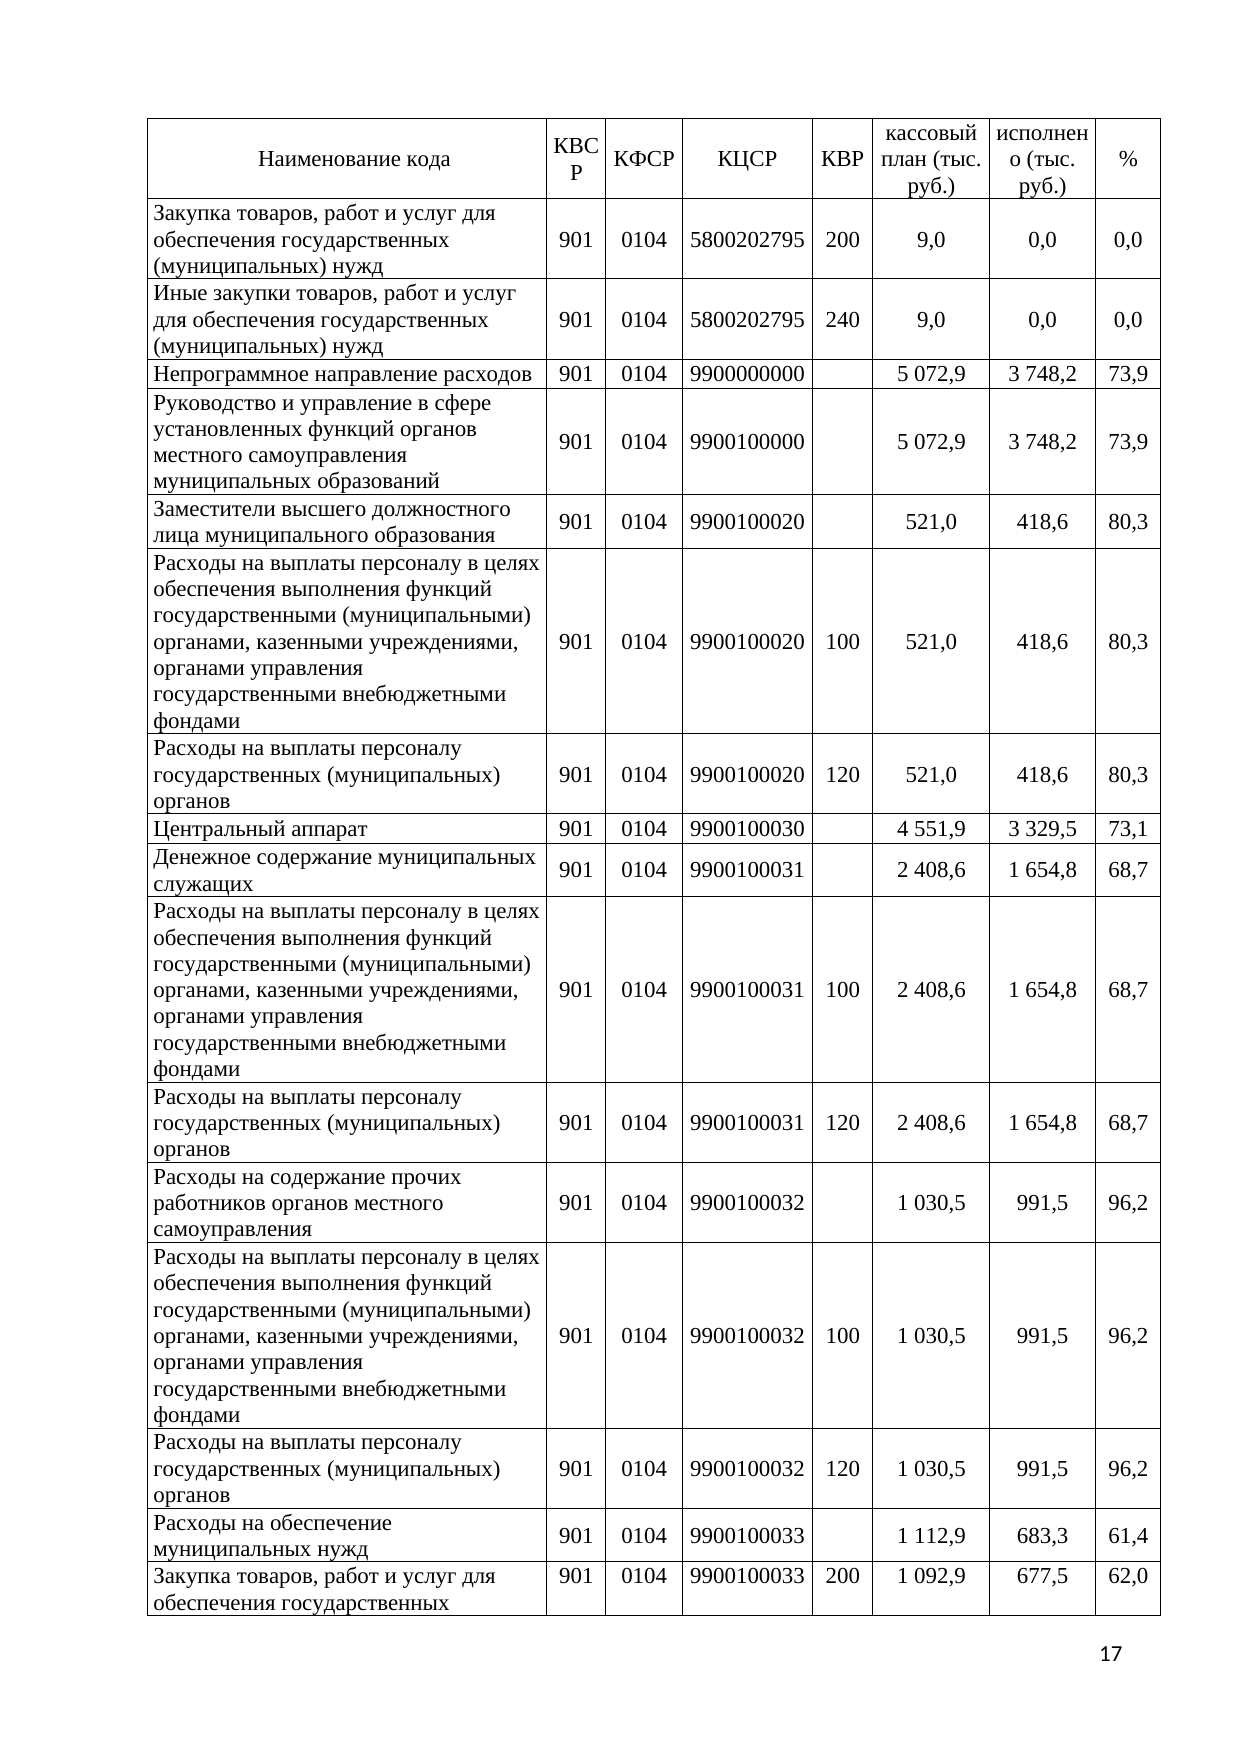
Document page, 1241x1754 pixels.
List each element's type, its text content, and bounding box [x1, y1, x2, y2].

table_cell 901 [547, 1429, 605, 1507]
table_cell 901 [547, 734, 605, 813]
table_cell 901 [547, 1562, 605, 1615]
table_cell 418,6 [990, 734, 1095, 813]
table_cell 2 408,6 [873, 1083, 989, 1162]
table_cell 9900100030 [683, 814, 812, 842]
table_cell [813, 1509, 872, 1561]
table_cell Иные закупки товаров, работ и услуг для обеспечения государственных (муниципальных) нужд [148, 279, 546, 358]
table_cell 901 [547, 549, 605, 733]
table_cell 0104 [606, 1083, 682, 1162]
table_cell 240 [813, 279, 872, 358]
table_cell 100 [813, 549, 872, 733]
table_header КВР [813, 119, 872, 198]
table_cell 3 748,2 [990, 360, 1095, 387]
table_cell 120 [813, 734, 872, 813]
table_cell 0104 [606, 734, 682, 813]
table_cell [813, 495, 872, 548]
table_cell 96,2 [1096, 1429, 1160, 1507]
table_cell 1 112,9 [873, 1509, 989, 1561]
table_cell 901 [547, 844, 605, 896]
table_cell 73,9 [1096, 360, 1160, 387]
table_cell 1 654,8 [990, 1083, 1095, 1162]
table_cell 901 [547, 1083, 605, 1162]
table_cell 1 654,8 [990, 897, 1095, 1082]
table_cell Расходы на выплаты персоналу государственных (муниципальных) органов [148, 1083, 546, 1162]
table_cell 901 [547, 1509, 605, 1561]
table_cell 521,0 [873, 495, 989, 548]
table_cell 991,5 [990, 1163, 1095, 1242]
table_cell 73,1 [1096, 814, 1160, 842]
table_cell 61,4 [1096, 1509, 1160, 1561]
table_cell 100 [813, 1243, 872, 1427]
table_cell 9900100031 [683, 844, 812, 896]
table_cell 991,5 [990, 1429, 1095, 1507]
table_cell 1 030,5 [873, 1243, 989, 1427]
table_cell 9900100020 [683, 495, 812, 548]
table_cell 677,5 [990, 1562, 1095, 1615]
table_cell 0104 [606, 279, 682, 358]
table_header КЦСР [683, 119, 812, 198]
table_cell 901 [547, 199, 605, 278]
table_cell 1 030,5 [873, 1163, 989, 1242]
table_cell 80,3 [1096, 734, 1160, 813]
table_cell Денежное содержание муниципальных служащих [148, 844, 546, 896]
table_cell 901 [547, 1163, 605, 1242]
table_cell 80,3 [1096, 549, 1160, 733]
table_cell 0,0 [990, 199, 1095, 278]
table_cell 68,7 [1096, 844, 1160, 896]
table_cell 0104 [606, 495, 682, 548]
table_cell 5 072,9 [873, 360, 989, 387]
table_cell 901 [547, 389, 605, 494]
table_cell 5800202795 [683, 199, 812, 278]
table_cell 901 [547, 495, 605, 548]
table_cell [813, 389, 872, 494]
table_cell [813, 814, 872, 842]
table_cell [813, 844, 872, 896]
table_cell 521,0 [873, 734, 989, 813]
table_cell [813, 360, 872, 387]
table_cell 9900100032 [683, 1163, 812, 1242]
table_cell 901 [547, 897, 605, 1082]
table_header исполнено (тыс. руб.) [990, 119, 1095, 198]
table_cell 9900100033 [683, 1562, 812, 1615]
table_cell 0104 [606, 199, 682, 278]
table_cell Непрограммное направление расходов [148, 360, 546, 387]
table_cell 120 [813, 1083, 872, 1162]
table_cell 0104 [606, 549, 682, 733]
table_cell 4 551,9 [873, 814, 989, 842]
table_cell Расходы на выплаты персоналу в целях обеспечения выполнения функций государственными (муниципальными) органами, казенными учреждениями, органами управления государственными внебюджетными фондами [148, 1243, 546, 1427]
table_header кассовый план (тыс. руб.) [873, 119, 989, 198]
table_cell 5800202795 [683, 279, 812, 358]
table_cell 0,0 [1096, 279, 1160, 358]
table_cell Расходы на содержание прочих работников органов местного самоуправления [148, 1163, 546, 1242]
table_header КВСР [547, 119, 605, 198]
table_cell Расходы на выплаты персоналу государственных (муниципальных) органов [148, 734, 546, 813]
table_cell 901 [547, 814, 605, 842]
table_cell 9900100020 [683, 549, 812, 733]
table_cell 0104 [606, 814, 682, 842]
table_cell 96,2 [1096, 1243, 1160, 1427]
table_cell 0104 [606, 844, 682, 896]
table_cell 9,0 [873, 279, 989, 358]
table_cell 0104 [606, 897, 682, 1082]
table_cell 3 748,2 [990, 389, 1095, 494]
table_cell 2 408,6 [873, 897, 989, 1082]
table_cell Заместители высшего должностного лица муниципального образования [148, 495, 546, 548]
table_cell 200 [813, 1562, 872, 1615]
table_cell 1 030,5 [873, 1429, 989, 1507]
table_cell 418,6 [990, 495, 1095, 548]
table_cell 200 [813, 199, 872, 278]
table_cell 9900100000 [683, 389, 812, 494]
table_cell 0104 [606, 1243, 682, 1427]
table_cell 9900100033 [683, 1509, 812, 1561]
table_cell 0104 [606, 1562, 682, 1615]
table_cell 0104 [606, 360, 682, 387]
table_cell 0,0 [1096, 199, 1160, 278]
table_cell Руководство и управление в сфере установленных функций органов местного самоуправления муниципальных образований [148, 389, 546, 494]
table_header КФСР [606, 119, 682, 198]
table_cell 9900000000 [683, 360, 812, 387]
table_cell 9900100031 [683, 1083, 812, 1162]
table_cell 73,9 [1096, 389, 1160, 494]
table_cell 80,3 [1096, 495, 1160, 548]
table_cell 991,5 [990, 1243, 1095, 1427]
table_cell 2 408,6 [873, 844, 989, 896]
table_cell 1 654,8 [990, 844, 1095, 896]
table_cell 9900100032 [683, 1429, 812, 1507]
table_cell 1 092,9 [873, 1562, 989, 1615]
table_cell 901 [547, 1243, 605, 1427]
table_header Наименование кода [148, 119, 546, 198]
table_cell 9900100032 [683, 1243, 812, 1427]
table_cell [148, 1562, 546, 1615]
table_cell 96,2 [1096, 1163, 1160, 1242]
table_cell 901 [547, 360, 605, 387]
table_cell Закупка товаров, работ и услуг для обеспечения государственных (муниципальных) нужд [148, 199, 546, 278]
table_cell 68,7 [1096, 1083, 1160, 1162]
table_cell 68,7 [1096, 897, 1160, 1082]
table_cell 3 329,5 [990, 814, 1095, 842]
table_cell 120 [813, 1429, 872, 1507]
table_cell 0104 [606, 1163, 682, 1242]
table_cell 0104 [606, 1429, 682, 1507]
table_cell 9900100031 [683, 897, 812, 1082]
table_cell 9,0 [873, 199, 989, 278]
table_cell Центральный аппарат [148, 814, 546, 842]
table_cell Расходы на выплаты персоналу в целях обеспечения выполнения функций государственными (муниципальными) органами, казенными учреждениями, органами управления государственными внебюджетными фондами [148, 549, 546, 733]
table_cell 9900100020 [683, 734, 812, 813]
table_cell 0,0 [990, 279, 1095, 358]
table_cell 901 [547, 279, 605, 358]
table_cell Расходы на выплаты персоналу в целях обеспечения выполнения функций государственными (муниципальными) органами, казенными учреждениями, органами управления государственными внебюджетными фондами [148, 897, 546, 1082]
table_cell 0104 [606, 1509, 682, 1561]
table_cell 0104 [606, 389, 682, 494]
table_cell Расходы на обеспечение муниципальных нужд [148, 1509, 546, 1561]
table_cell Расходы на выплаты персоналу государственных (муниципальных) органов [148, 1429, 546, 1507]
table_cell 683,3 [990, 1509, 1095, 1561]
table_header % [1096, 119, 1160, 198]
table_cell 5 072,9 [873, 389, 989, 494]
table_cell 100 [813, 897, 872, 1082]
table_cell 521,0 [873, 549, 989, 733]
table_cell 418,6 [990, 549, 1095, 733]
table_cell [813, 1163, 872, 1242]
table_cell 62,0 [1096, 1562, 1160, 1615]
